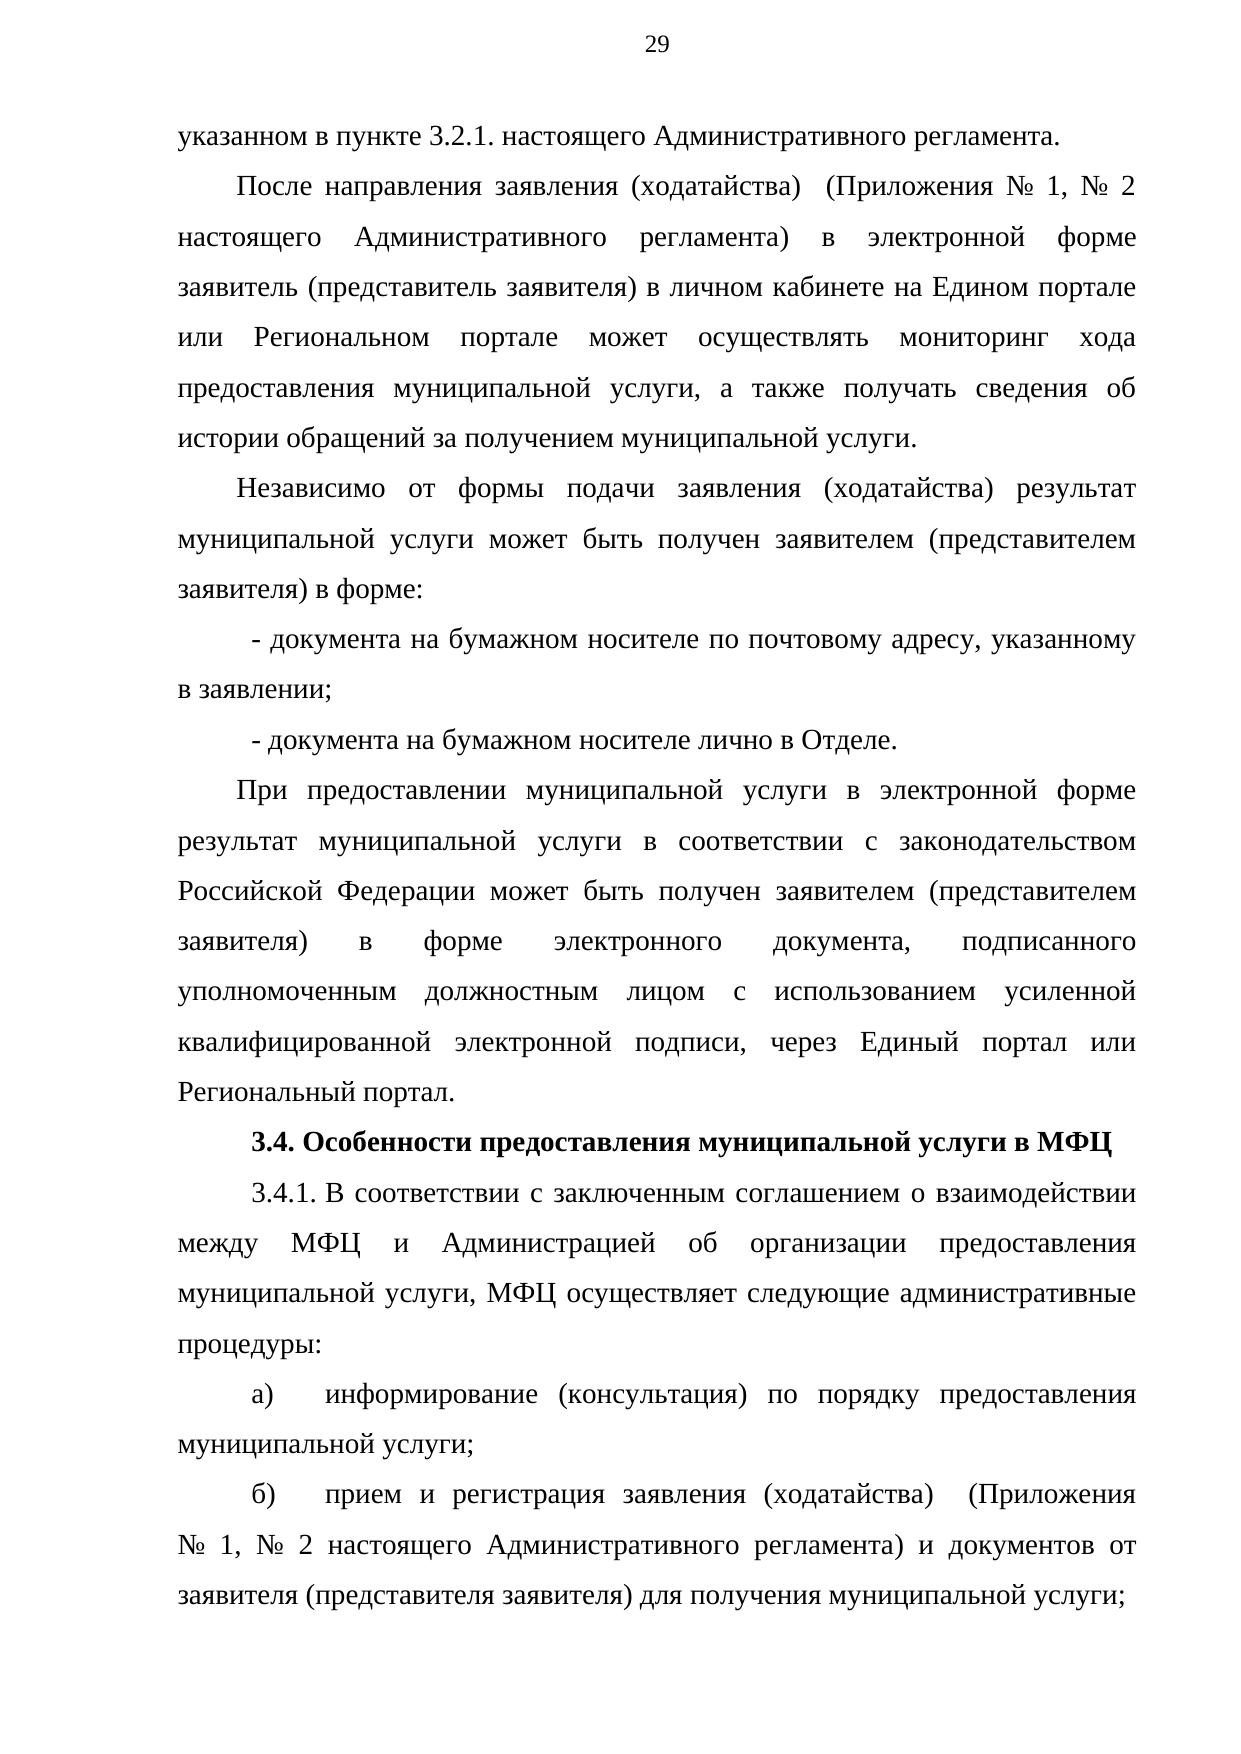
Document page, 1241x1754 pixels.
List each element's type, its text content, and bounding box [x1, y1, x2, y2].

text - документа на бумажном носителе по почтовому адресу, указанному в заявлении; [177, 621, 1137, 705]
text 3.4. Особенности предоставления муниципальной услуги в МФЦ [177, 1124, 1137, 1158]
text б) прием и регистрация заявления (ходатайства) (Приложения № 1, № 2 настоящего Административного регламента) и документов от заявителя (представителя заявителя) для получения муниципальной услуги; [177, 1477, 1137, 1611]
text 3.4.1. В соответствии с заключенным соглашением о взаимодействии между МФЦ и Администрацией об организации предоставления муниципальной услуги, МФЦ осуществляет следующие административные процедуры: [177, 1175, 1137, 1359]
text После направления заявления (ходатайства) (Приложения № 1, № 2 настоящего Административного регламента) в электронной форме заявитель (представитель заявителя) в личном кабинете на Едином портале или Региональном портале может осуществлять мониторинг хода предоставления муниципальной услуги, а также получать сведения об истории обращений за получением муниципальной услуги. [177, 168, 1137, 454]
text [177, 118, 1137, 152]
text - документа на бумажном носителе лично в Отделе. [177, 722, 1137, 756]
text а) информирование (консультация) по порядку предоставления муниципальной услуги; [177, 1376, 1137, 1460]
text При предоставлении муниципальной услуги в электронной форме результат муниципальной услуги в соответствии с законодательством Российской Федерации может быть получен заявителем (представителем заявителя) в форме электронного документа, подписанного уполномоченным должностным лицом с использованием усиленной квалифицированной электронной подписи, через Единый портал или Региональный портал. [177, 772, 1137, 1108]
text Независимо от формы подачи заявления (ходатайства) результат муниципальной услуги может быть получен заявителем (представителем заявителя) в форме: [177, 470, 1137, 604]
